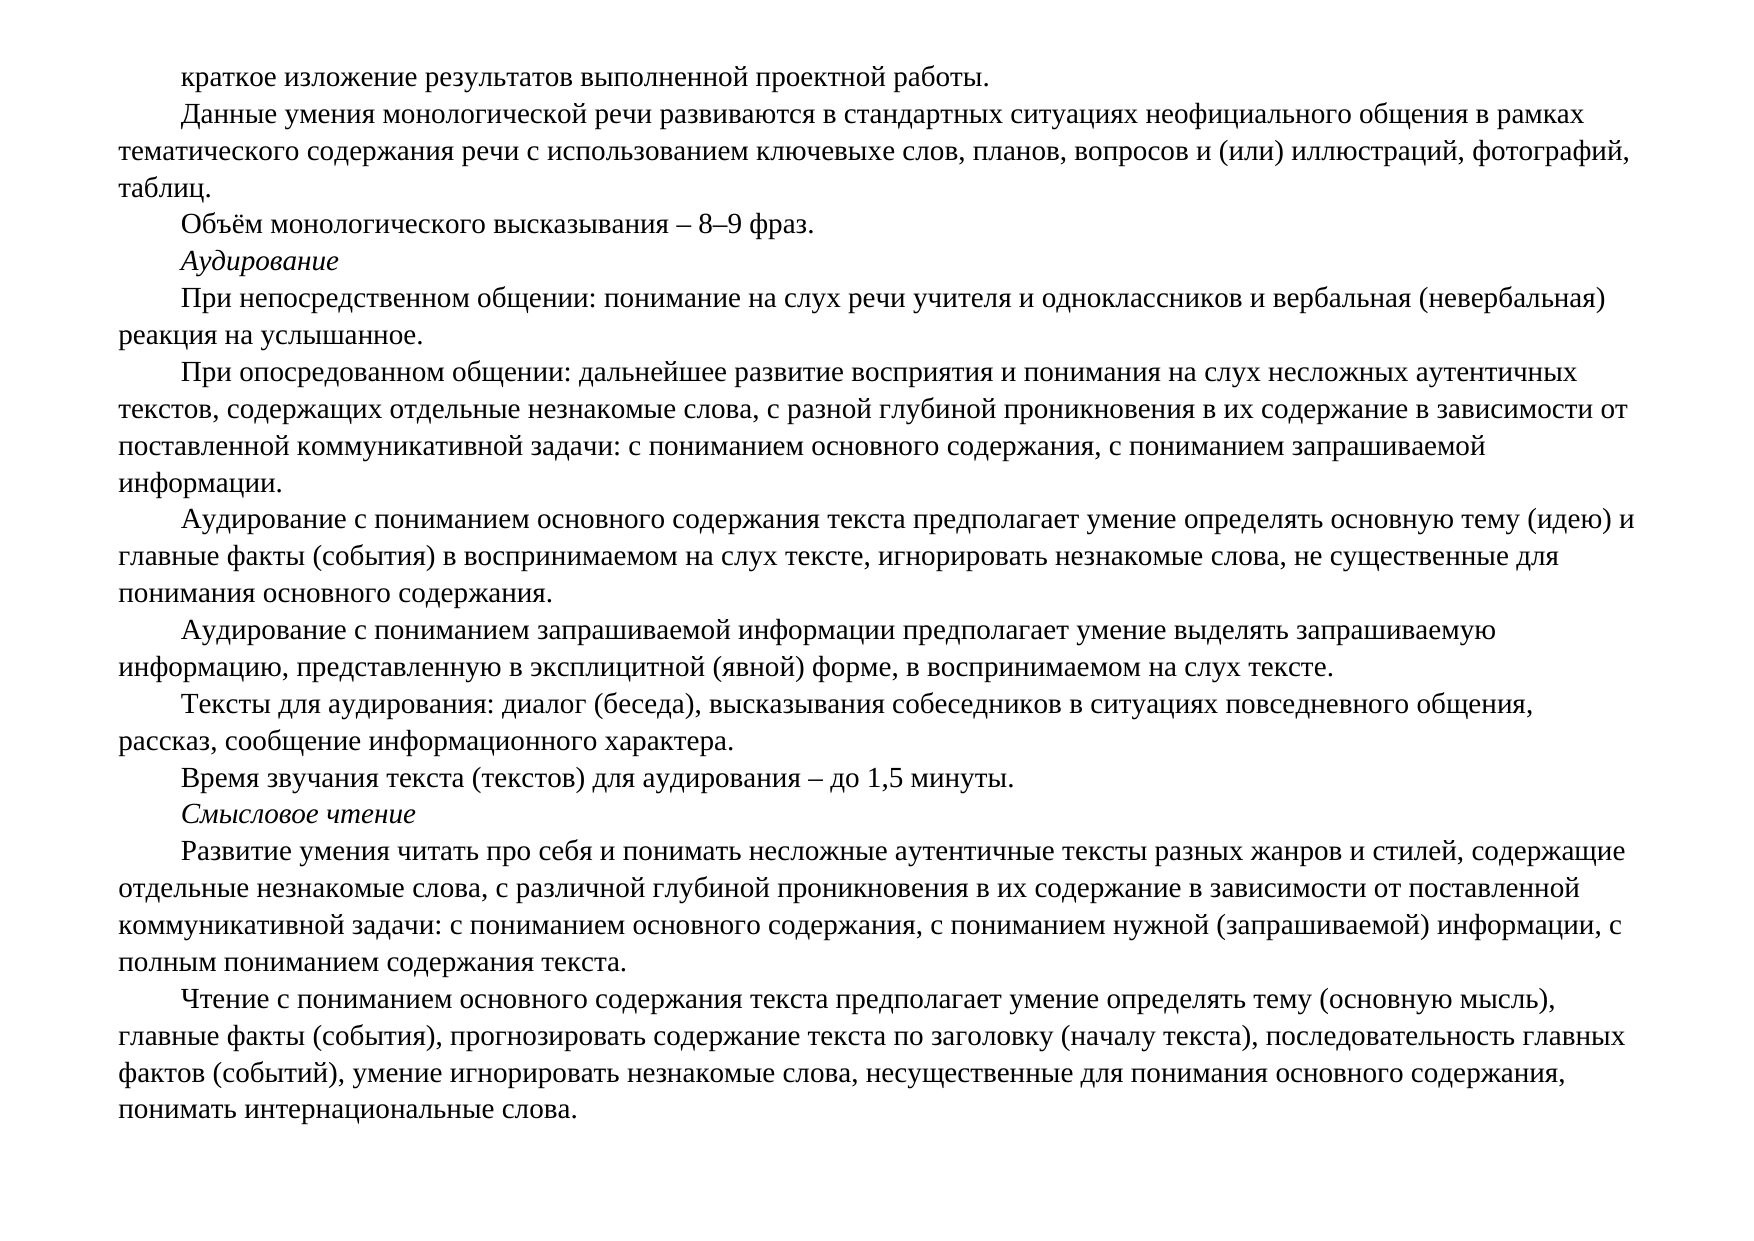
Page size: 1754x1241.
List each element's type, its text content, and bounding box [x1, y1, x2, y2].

text Тексты для аудирования: диалог (беседа), высказывания собеседников в ситуациях повседневного общения, рассказ, сообщение информационного характера. [118, 686, 1636, 756]
text При непосредственном общении: понимание на слух речи учителя и одноклассников и вербальная (невербальная) реакция на услышанное. [118, 280, 1636, 351]
text Время звучания текста (текстов) для аудирования – до 1,5 минуты. [118, 760, 1636, 793]
text Развитие умения читать про себя и понимать несложные аутентичные тексты разных жанров и стилей, содержащие отдельные незнакомые слова, с различной глубиной проникновения в их содержание в зависимости от поставленной коммуникативной задачи: с пониманием основного содержания, с пониманием нужной (запрашиваемой) информации, с полным пониманием содержания текста. [118, 833, 1636, 978]
text Аудирование [118, 243, 1636, 277]
text краткое изложение результатов выполненной проектной работы. [118, 59, 1636, 93]
text Аудирование с пониманием запрашиваемой информации предполагает умение выделять запрашиваемую информацию, представленную в эксплицитной (явной) форме, в воспринимаемом на слух тексте. [118, 612, 1636, 683]
text Аудирование с пониманием основного содержания текста предполагает умение определять основную тему (идею) и главные факты (события) в воспринимаемом на слух тексте, игнорировать незнакомые слова, не существенные для понимания основного содержания. [118, 502, 1636, 609]
text Чтение с пониманием основного содержания текста предполагает умение определять тему (основную мысль), главные факты (события), прогнозировать содержание текста по заголовку (началу текста), последовательность главных фактов (событий), умение игнорировать незнакомые слова, несущественные для понимания основного содержания, понимать интернациональные слова. [118, 981, 1636, 1125]
text Данные умения монологической речи развиваются в стандартных ситуациях неофициального общения в рамках тематического содержания речи с использованием ключевыхе слов, планов, вопросов и (или) иллюстраций, фотографий, таблиц. [118, 96, 1636, 203]
text Объём монологического высказывания – 8–9 фраз. [118, 207, 1636, 240]
text При опосредованном общении: дальнейшее развитие восприятия и понимания на слух несложных аутентичных текстов, содержащих отдельные незнакомые слова, с разной глубиной проникновения в их содержание в зависимости от поставленной коммуникативной задачи: с пониманием основного содержания, с пониманием запрашиваемой информации. [118, 354, 1636, 498]
text Смысловое чтение [118, 797, 1636, 830]
